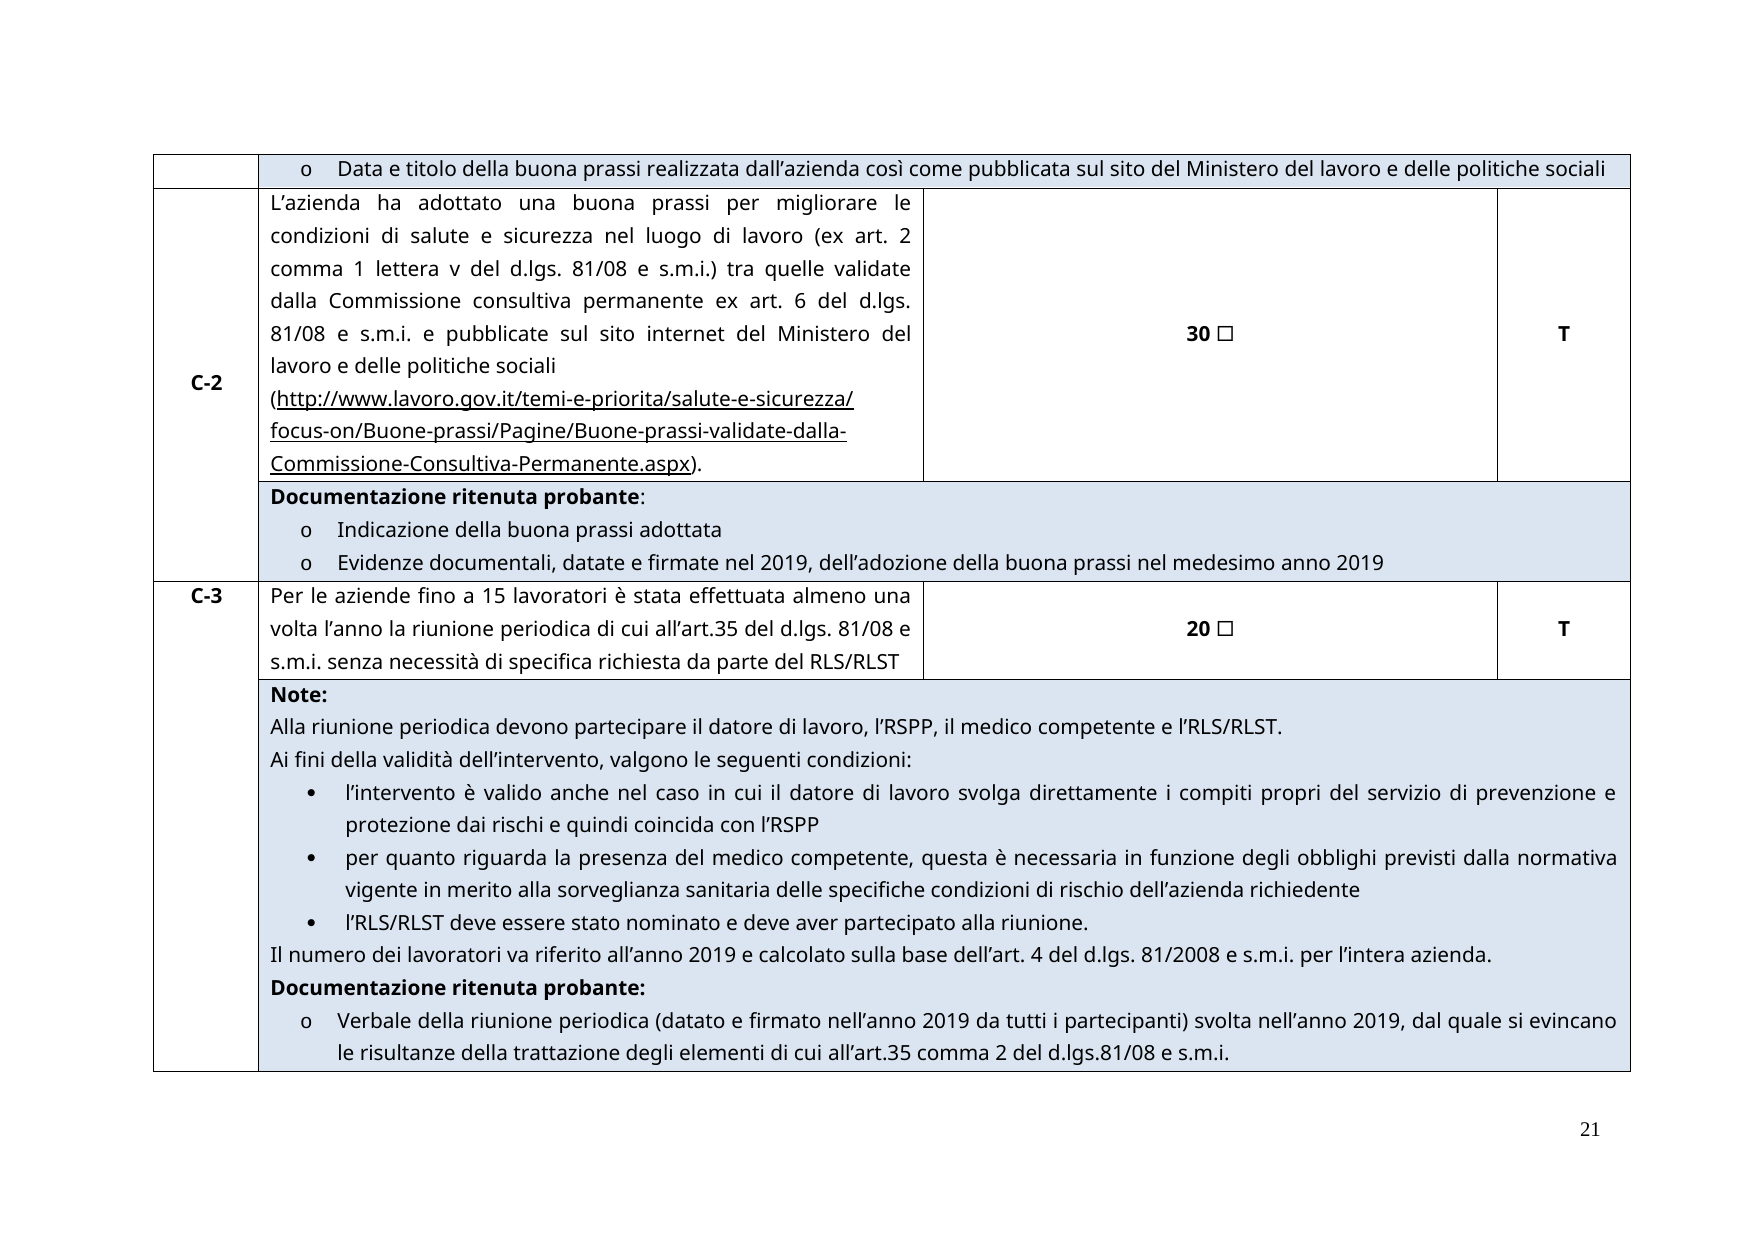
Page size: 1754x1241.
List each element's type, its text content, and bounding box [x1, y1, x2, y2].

table_cell L’azienda ha adottato una buona prassi per migliorare le condizioni di salute e sicurezza nel luogo di lavoro (ex art. 2 comma 1 lettera v del d.lgs. 81/08 e s.m.i.) tra quelle validate dalla Commissione consultiva permanente ex art. 6 del d.lgs. 81/08 e s.m.i. e pubblicate sul sito internet del Ministero del lavoro e delle politiche sociali (http://www.lavoro.gov.it/temi-e-priorita/salute-e-sicurezza/focus-on/Buone-prassi/Pagine/Buone-prassi-validate-dalla-Commissione-Consultiva-Permanente.aspx). [259, 189, 923, 481]
table_cell 20 [924, 582, 1497, 679]
table_cell 30 [924, 189, 1497, 481]
table_cell C-3 [154, 582, 258, 1071]
table_cell Per le aziende fino a 15 lavoratori è stata effettuata almeno una volta l’anno la riunione periodica di cui all’art.35 del d.lgs. 81/08 e s.m.i. senza necessità di specifica richiesta da parte del RLS/RLST [259, 582, 923, 679]
table_cell T [1498, 189, 1630, 481]
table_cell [259, 155, 1630, 187]
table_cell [259, 680, 1630, 1071]
table_cell T [1498, 582, 1630, 679]
table_cell C-2 [154, 189, 258, 581]
table_cell Documentazione ritenuta probante: Indicazione della buona prassi adottata Evidenze documentali, datate e firmate nel 2019, dell’adozione della buona prassi nel medesimo anno 2019 [259, 482, 1630, 581]
